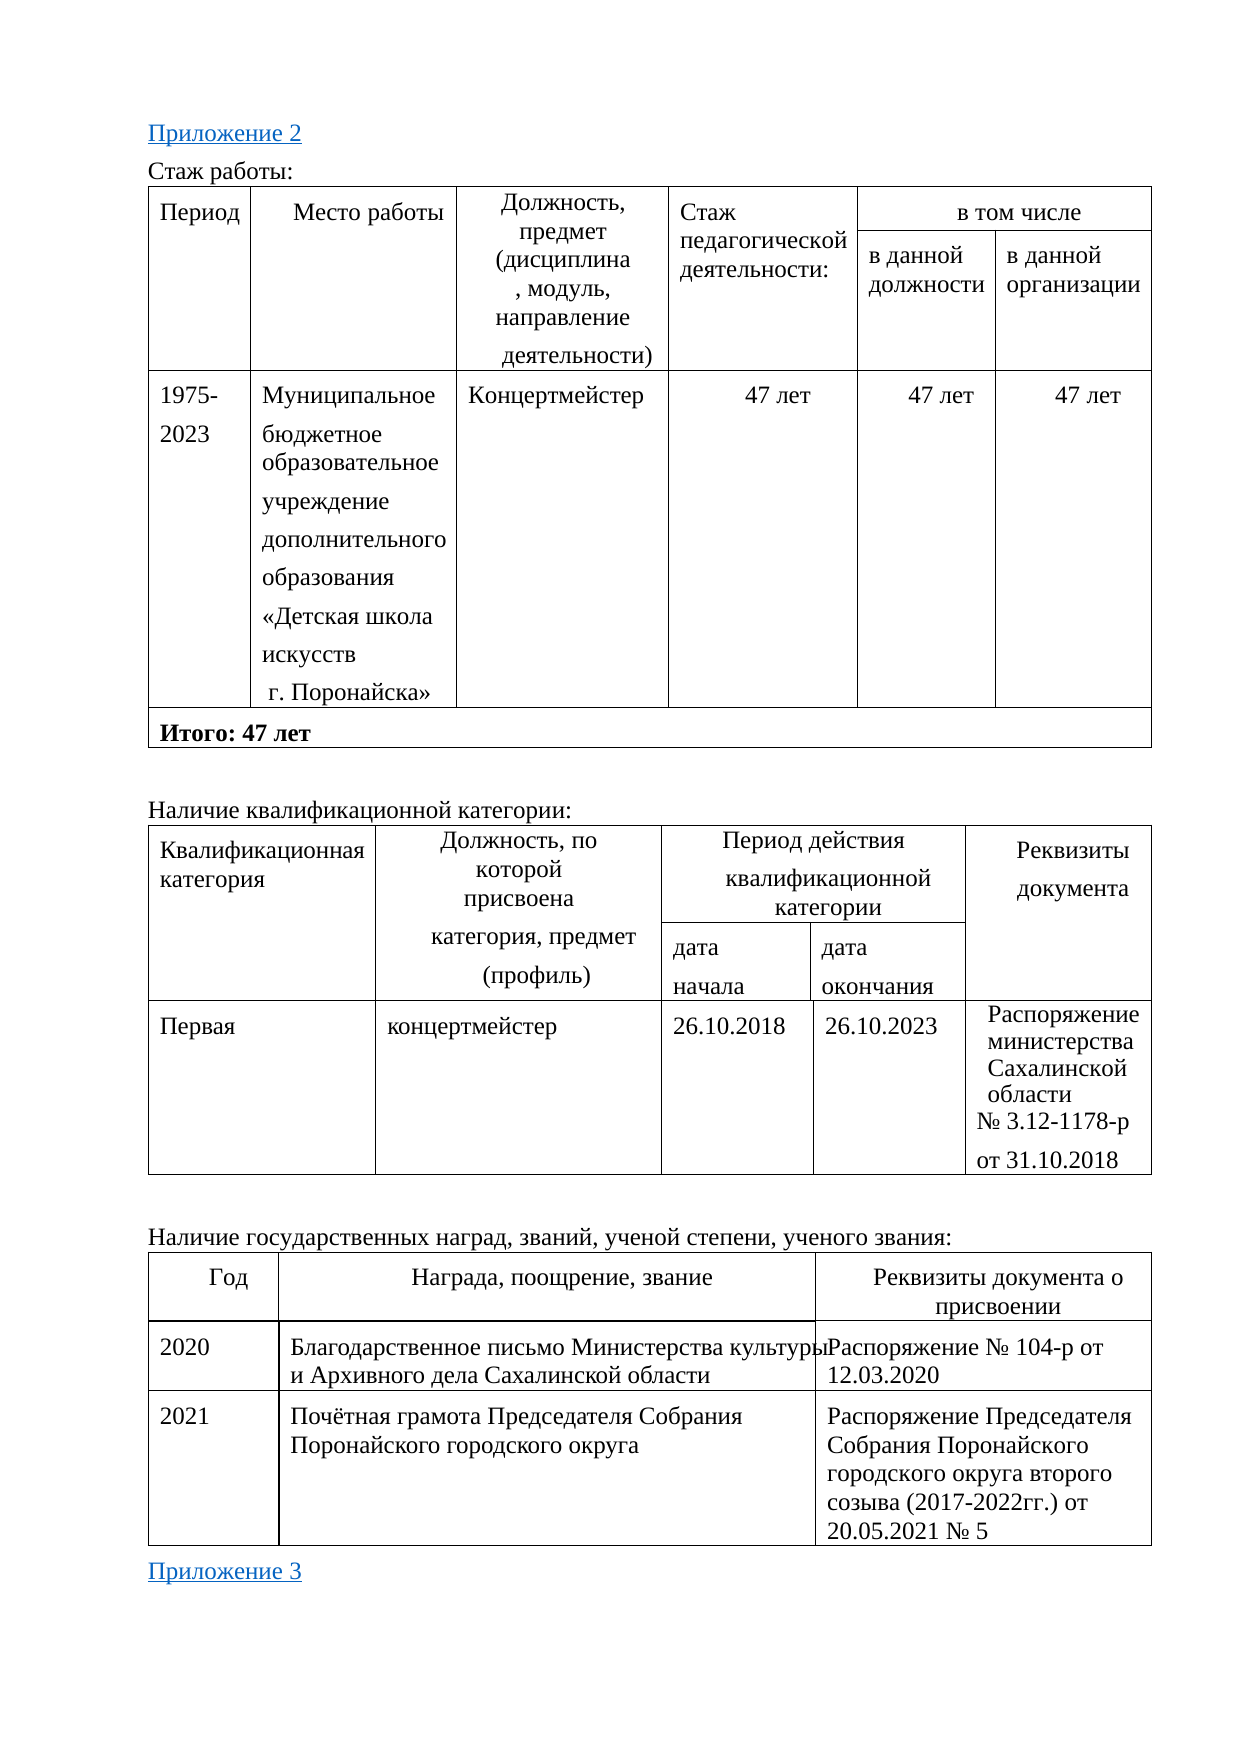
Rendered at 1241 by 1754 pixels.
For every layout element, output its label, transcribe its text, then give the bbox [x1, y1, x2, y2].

table_cell 26.10.2023 [814, 1001, 965, 1174]
table_header Награда, поощрение, звание [279, 1253, 815, 1320]
table_cell 1975- 2023 [149, 371, 250, 707]
table_cell дата начала [662, 923, 810, 1000]
table_cell 2020 [149, 1322, 278, 1390]
table_cell Почётная грамота Председателя Собрания Поронайского городского округа [280, 1391, 815, 1545]
table_cell Муниципальное бюджетное образовательное учреждение дополнительного образования «Детская школа искусств г. Поронайска» [251, 371, 456, 707]
table_cell Распоряжение № 104-р от 12.03.2020 [816, 1321, 1151, 1390]
table_cell Итого: 47 лет [149, 708, 1151, 747]
table_cell дата окончания [811, 923, 965, 1000]
table_header Период [149, 187, 250, 370]
table_header Реквизиты документа [966, 826, 1151, 1000]
table_header Стаж педагогической деятельности: [669, 187, 857, 370]
table_cell Концертмейстер [457, 371, 668, 707]
table_cell в данной должности [858, 231, 995, 370]
table_cell 26.10.2018 [662, 1001, 813, 1174]
text Наличие квалификационной категории: [148, 795, 1181, 824]
text Наличие государственных наград, званий, ученой степени, ученого звания: [148, 1222, 1181, 1251]
table_header в том числе [858, 187, 1151, 229]
table_cell 47 лет [858, 371, 995, 707]
table_cell 2021 [149, 1391, 278, 1545]
table_header Должность, предмет (дисциплина, модуль, направление деятельности) [457, 187, 668, 370]
table_cell 47 лет [996, 371, 1151, 707]
table_cell Благодарственное письмо Министерства культуры и Архивного дела Сахалинской области [280, 1322, 815, 1390]
text Приложение 2 [148, 118, 1181, 147]
text Стаж работы: [148, 156, 1181, 185]
table_header Должность, по которой присвоена категория, предмет (профиль) [376, 826, 661, 1000]
table_header Год [149, 1253, 278, 1320]
table_cell в данной организации [996, 231, 1151, 370]
table_cell Первая [149, 1001, 375, 1174]
table_header Реквизиты документа о присвоении [816, 1253, 1151, 1320]
table_header Место работы [251, 187, 456, 370]
table_header Квалификационная категория [149, 826, 375, 1000]
table_cell Распоряжение министерства Сахалинской области № 3.12-1178-р от 31.10.2018 [966, 1001, 1151, 1174]
table_header Период действия квалификационной категории [662, 826, 965, 922]
text Приложение 3 [148, 1556, 1181, 1585]
table_cell 47 лет [669, 371, 857, 707]
table_cell Распоряжение Председателя Собрания Поронайского городского округа второго созыва (2017-2022гг.) от 20.05.2021 № 5 [816, 1391, 1151, 1545]
table_cell концертмейстер [376, 1001, 661, 1174]
